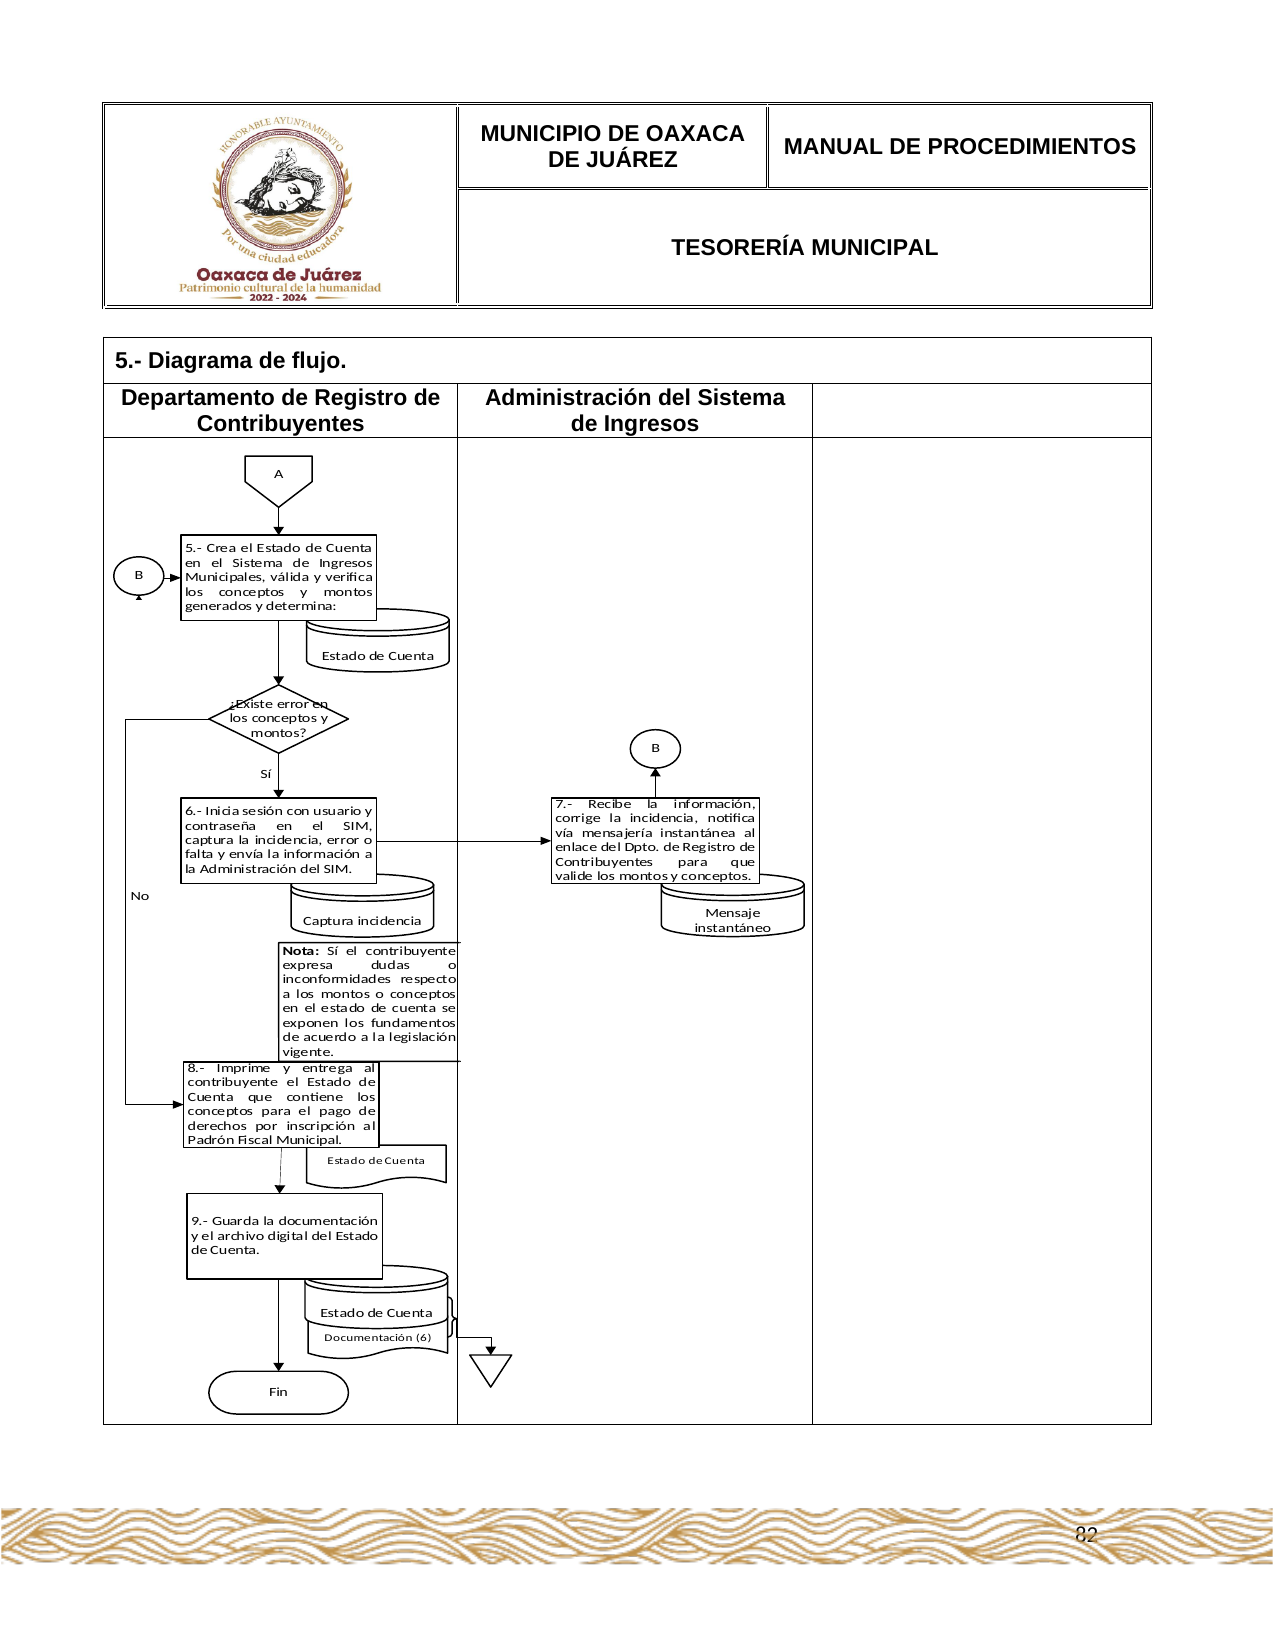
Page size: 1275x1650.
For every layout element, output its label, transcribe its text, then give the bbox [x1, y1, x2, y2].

table_cell Administración del Sistema de Ingresos [458, 384, 812, 437]
table_cell Departamento de Registro de Contribuyentes [104, 384, 457, 437]
table_cell [813, 438, 1151, 1424]
table_header 5.- Diagrama de flujo. [104, 338, 1151, 383]
table_cell [813, 384, 1151, 437]
table_cell [104, 438, 457, 1424]
table_cell [458, 438, 812, 1424]
